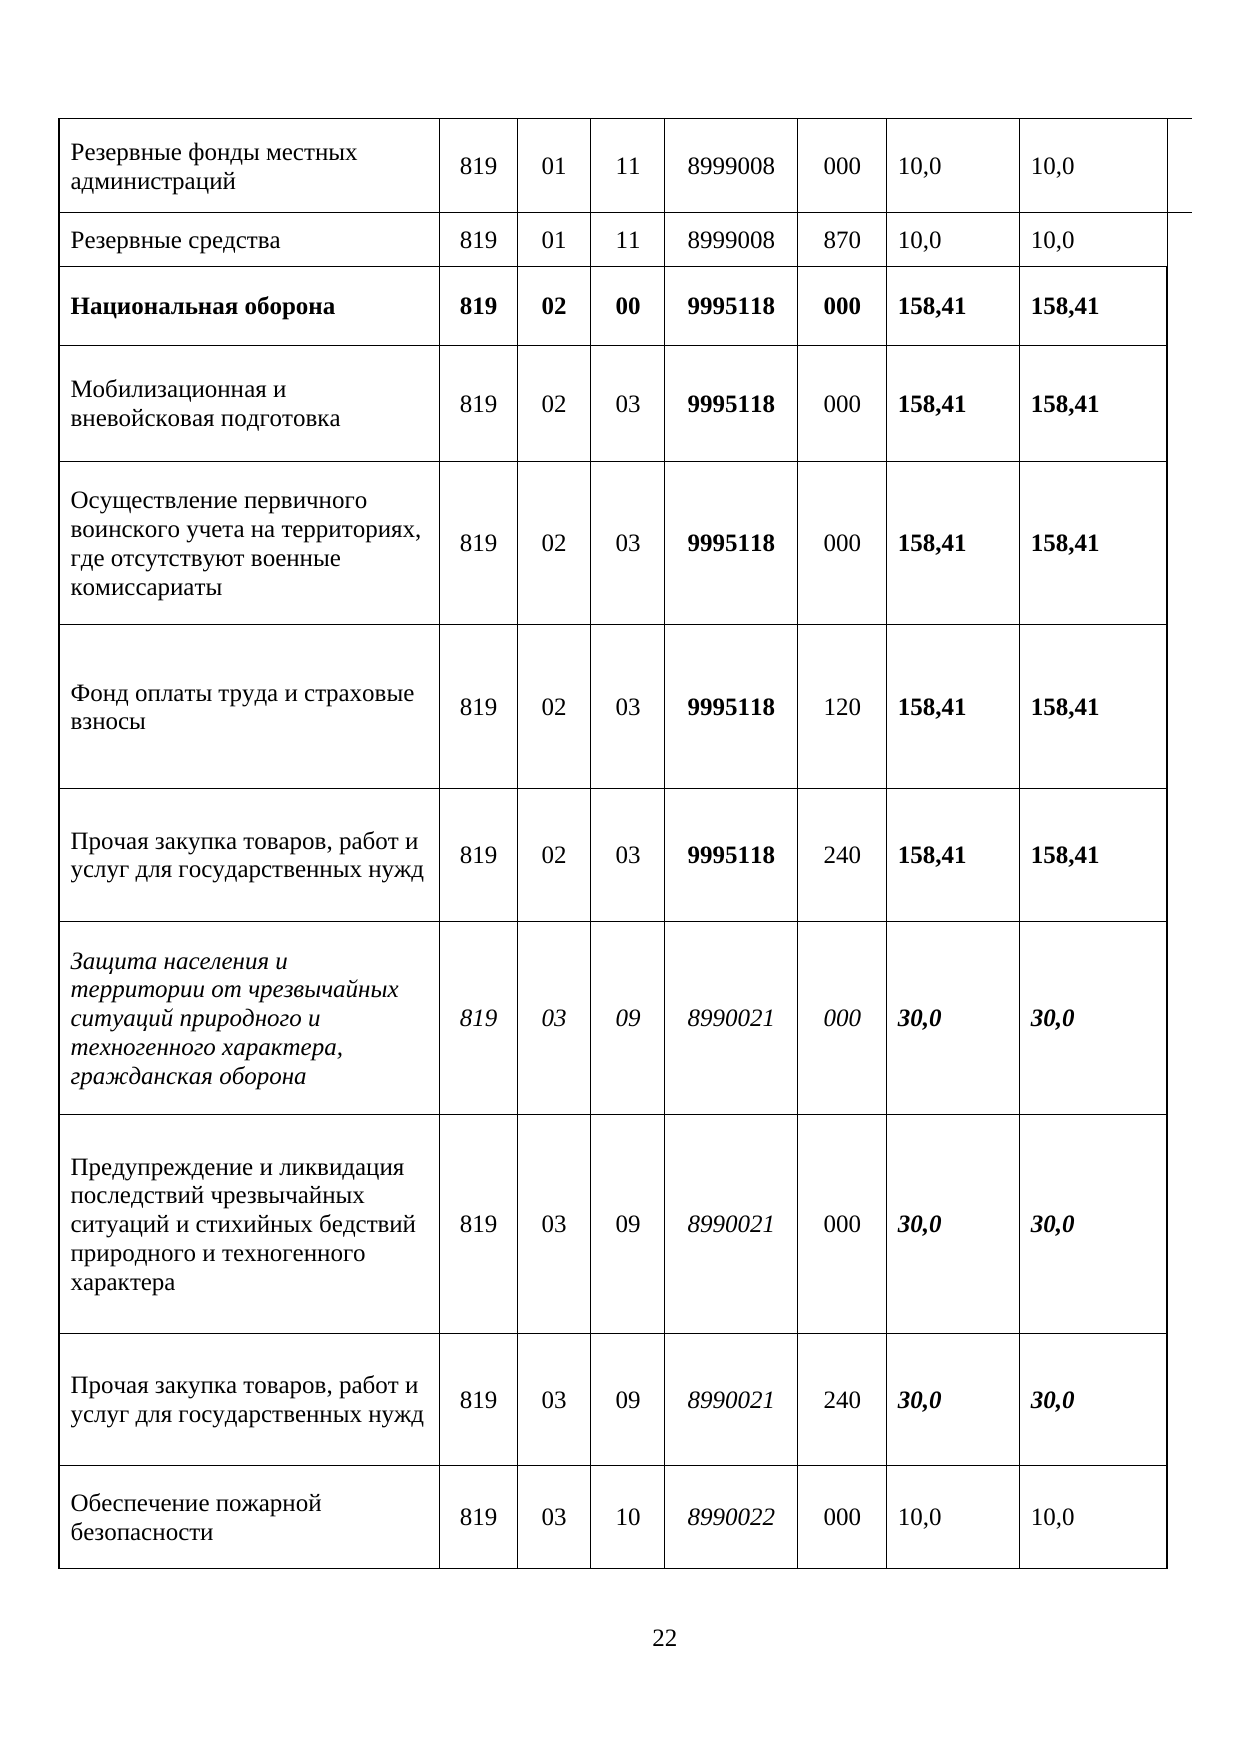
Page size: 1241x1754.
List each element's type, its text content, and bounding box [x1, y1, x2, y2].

table_cell 000 [798, 346, 886, 461]
table_cell 000 [798, 119, 886, 212]
table_cell 158,41 [1020, 346, 1166, 461]
table_cell 01 [518, 119, 590, 212]
table_cell 158,41 [1020, 625, 1166, 787]
table_cell 158,41 [1020, 267, 1166, 344]
table_cell 000 [798, 267, 886, 344]
table_cell Прочая закупка товаров, работ и услуг для государственных нужд [60, 789, 439, 921]
table_cell Обеспечение пожарной безопасности [60, 1466, 439, 1568]
table_cell Резервные фонды местных администраций [60, 119, 439, 212]
table_cell Мобилизационная и вневойсковая подготовка [60, 346, 439, 461]
table_cell Национальная оборона [60, 267, 439, 344]
table_cell 819 [440, 213, 517, 266]
table_cell 819 [440, 119, 517, 212]
table_cell 02 [518, 789, 590, 921]
table_cell 158,41 [887, 789, 1019, 921]
table_cell 8990021 [665, 922, 797, 1114]
table_cell 158,41 [887, 625, 1019, 787]
table_cell 158,41 [1020, 789, 1166, 921]
table_cell 9995118 [665, 267, 797, 344]
table_cell 02 [518, 462, 590, 624]
table_cell 158,41 [1020, 462, 1166, 624]
table_cell 30,0 [1020, 1115, 1166, 1333]
table_cell 819 [440, 922, 517, 1114]
table_cell 10 [591, 1466, 664, 1568]
table_cell 158,41 [887, 346, 1019, 461]
table_cell 8990021 [665, 1115, 797, 1333]
table_cell 9995118 [665, 346, 797, 461]
table_cell 03 [591, 625, 664, 787]
table_cell 10,0 [887, 119, 1019, 212]
table_cell 819 [440, 1334, 517, 1464]
table_cell 11 [591, 119, 664, 212]
table_cell Резервные средства [60, 213, 439, 266]
table_cell 819 [440, 789, 517, 921]
table_cell 158,41 [887, 462, 1019, 624]
table_cell 03 [591, 789, 664, 921]
table_cell 8990021 [665, 1334, 797, 1464]
table_cell 00 [591, 267, 664, 344]
table_cell 30,0 [1020, 1334, 1166, 1464]
table_cell 10,0 [1020, 119, 1167, 212]
table_cell 30,0 [1020, 922, 1166, 1114]
table_cell Осуществление первичного воинского учета на территориях, где отсутствуют военные комиссариаты [60, 462, 439, 624]
table_cell 158,41 [887, 267, 1019, 344]
table_cell 02 [518, 346, 590, 461]
table_cell 819 [440, 1115, 517, 1333]
table_cell 10,0 [1020, 213, 1167, 266]
table_cell 000 [798, 1466, 886, 1568]
table_cell Защита населения и территории от чрезвычайных ситуаций природного и техногенного характера, гражданская оборона [60, 922, 439, 1114]
table_cell 120 [798, 625, 886, 787]
table_cell 819 [440, 1466, 517, 1568]
table_cell 240 [798, 789, 886, 921]
table_cell 819 [440, 625, 517, 787]
table_cell 02 [518, 625, 590, 787]
table_cell 9995118 [665, 462, 797, 624]
table_cell 03 [591, 462, 664, 624]
table_cell 11 [591, 213, 664, 266]
table_cell 30,0 [887, 922, 1019, 1114]
table_cell 9995118 [665, 625, 797, 787]
table_cell 240 [798, 1334, 886, 1464]
table_cell 8990022 [665, 1466, 797, 1568]
table_cell 09 [591, 922, 664, 1114]
table_cell 10,0 [887, 1466, 1019, 1568]
table_cell 30,0 [887, 1115, 1019, 1333]
table_cell 03 [518, 1466, 590, 1568]
table_cell Фонд оплаты труда и страховые взносы [60, 625, 439, 787]
table_cell 10,0 [887, 213, 1019, 266]
table_cell Предупреждение и ликвидация последствий чрезвычайных ситуаций и стихийных бедствий природного и техногенного характера [60, 1115, 439, 1333]
table_cell 000 [798, 1115, 886, 1333]
table_cell 819 [440, 267, 517, 344]
table_cell 03 [518, 922, 590, 1114]
table_cell 870 [798, 213, 886, 266]
table_cell 8999008 [665, 213, 797, 266]
table_cell 000 [798, 462, 886, 624]
table_cell 09 [591, 1334, 664, 1464]
table_cell 819 [440, 346, 517, 461]
table_cell [1168, 119, 1192, 212]
table_cell 03 [518, 1334, 590, 1464]
table_cell 10,0 [1020, 1466, 1166, 1568]
table_cell 819 [440, 462, 517, 624]
table_cell 30,0 [887, 1334, 1019, 1464]
table_cell 000 [798, 922, 886, 1114]
table_cell 09 [591, 1115, 664, 1333]
table_cell 9995118 [665, 789, 797, 921]
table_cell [60, 1334, 439, 1464]
table_cell 03 [591, 346, 664, 461]
table_cell 01 [518, 213, 590, 266]
table_cell 03 [518, 1115, 590, 1333]
table_cell 02 [518, 267, 590, 344]
table_cell 8999008 [665, 119, 797, 212]
